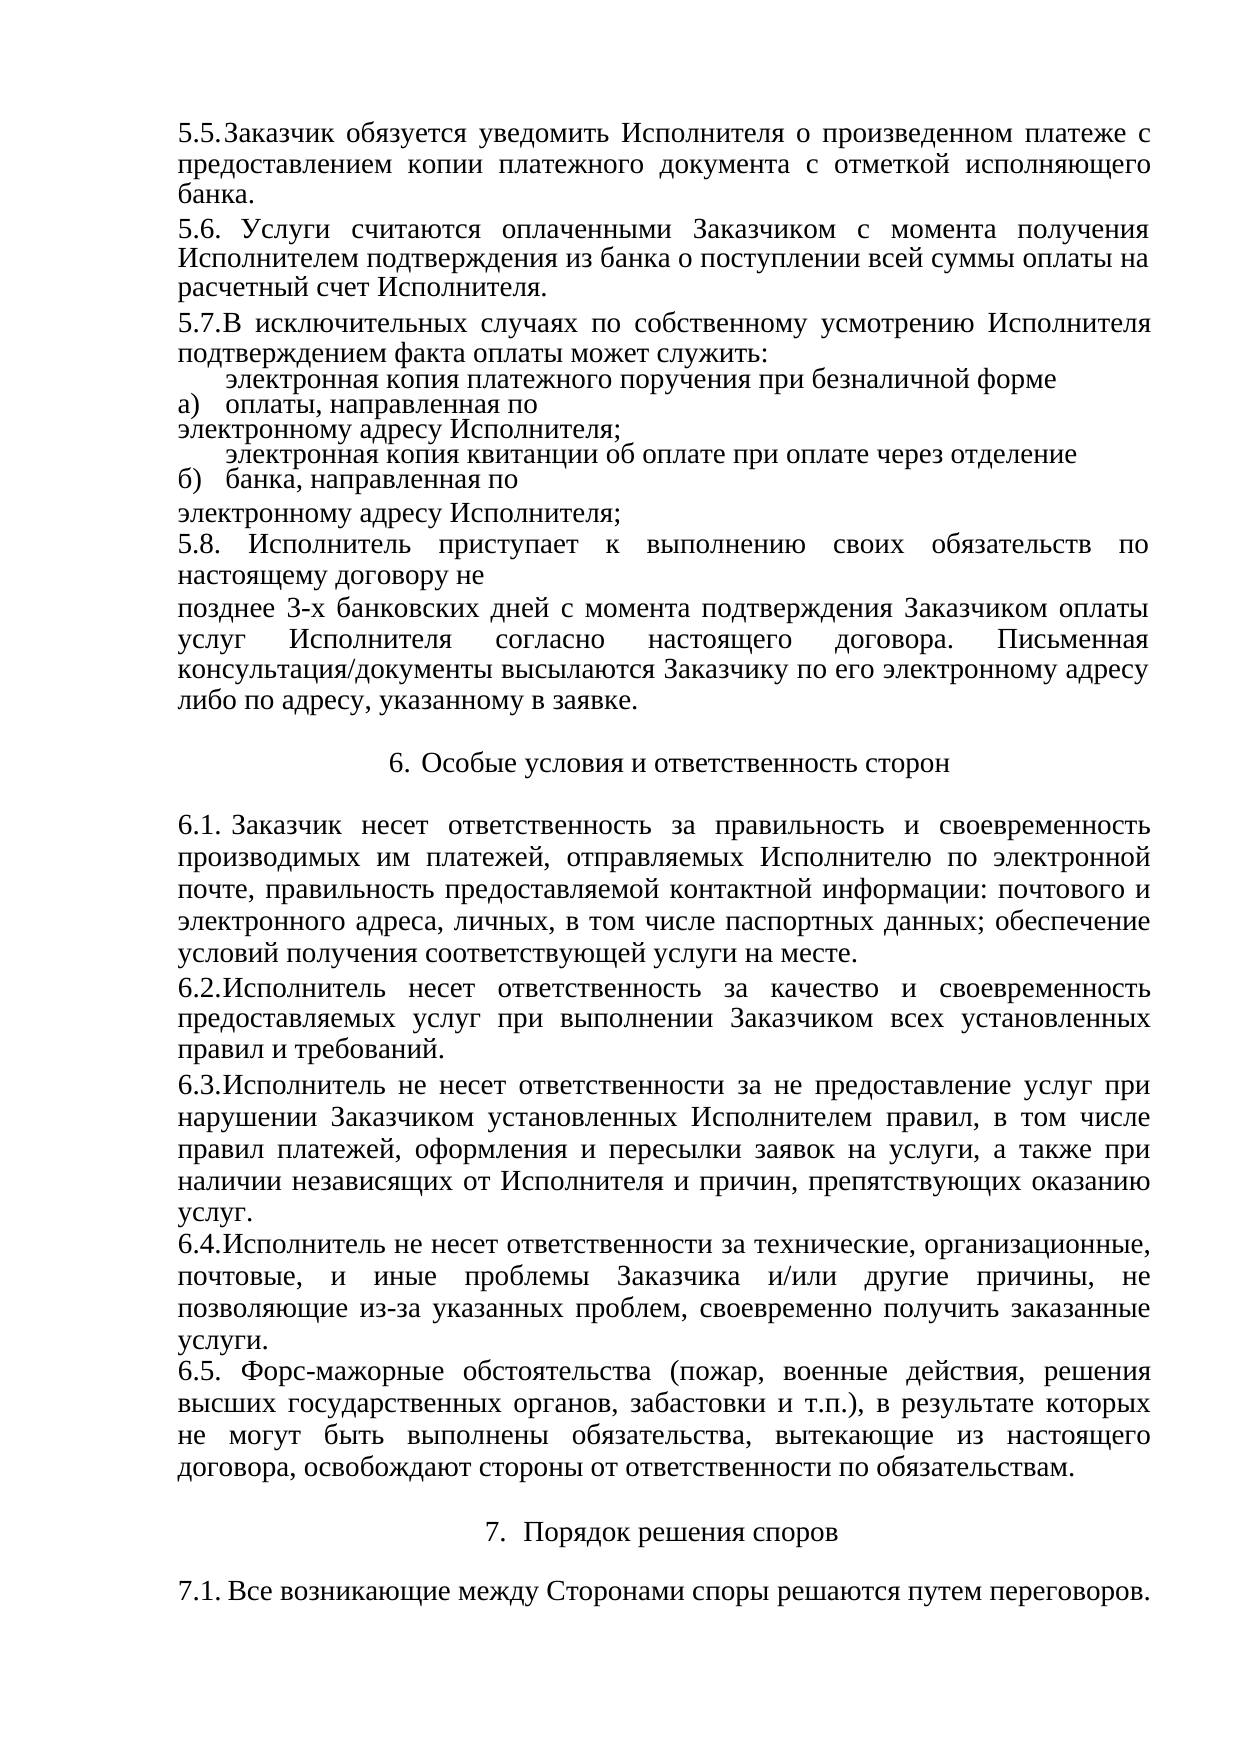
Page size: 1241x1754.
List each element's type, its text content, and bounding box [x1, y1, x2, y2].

list Исполнитель несет ответственность за качество и своевременность предоставляемых услуг при выполнении Заказчиком всех установленных правил и требований. [177, 973, 1152, 1064]
table_header электронная копия платежного поручения при безналичной форме оплаты, направленная по [211, 369, 1158, 418]
list Заказчик обязуется уведомить Исполнителя о произведенном платеже с предоставлением копии платежного документа с отметкой исполняющего банка. [177, 118, 1152, 210]
list Порядок решения споров [484, 1514, 1152, 1548]
list Все возникающие между Сторонами споры решаются путем переговоров. [178, 1573, 1152, 1607]
table_cell электронному адресу Исполнителя; [177, 419, 1158, 443]
list Форс-мажорные обстоятельства (пожар, военные действия, решения высших государственных органов, забастовки и т.п.), в результате которых не могут быть выполнены обязательства, вытекающие из настоящего договора, освобождают стороны от ответственности по обязательствам. [177, 1355, 1152, 1483]
list Исполнитель не несет ответственности за технические, организационные, почтовые, и иные проблемы Заказчика и/или другие причины, не позволяющие из-за указанных проблем, своевременно получить заказанные услуги. [177, 1228, 1152, 1355]
table_header а) [177, 369, 211, 418]
list Услуги считаются оплаченными Заказчиком с момента получения Исполнителем подтверждения из банка о поступлении всей суммы оплаты на расчетный счет Исполнителя. [177, 215, 1149, 303]
text 5.8. Исполнитель приступает к выполнению своих обязательств по настоящему договору не [177, 529, 1149, 591]
list В исключительных случаях по собственному усмотрению Исполнителя подтверждением факта оплаты может служить: [177, 308, 1152, 369]
table_cell электронная копия квитанции об оплате при оплате через отделение банка, направленная по [211, 444, 1158, 493]
text позднее 3-х банковских дней с момента подтверждения Заказчиком оплаты услуг Исполнителя согласно настоящего договора. Письменная консультация/документы высылаются Заказчику по его электронному адресу либо по адресу, указанному в заявке. [177, 593, 1149, 716]
table_cell б) [177, 444, 211, 493]
list Заказчик несет ответственность за правильность и своевременность производимых им платежей, отправляемых Исполнителю по электронной почте, правильность предоставляемой контактной информации: почтового и электронного адреса, личных, в том числе паспортных данных; обеспечение условий получения соответствующей услуги на месте. [177, 809, 1152, 968]
list Исполнитель не несет ответственности за не предоставление услуг при нарушении Заказчиком установленных Исполнителем правил, в том числе правил платежей, оформления и пересылки заявок на услуги, а также при наличии независящих от Исполнителя и причин, препятствующих оказанию услуг. [177, 1069, 1152, 1228]
text электронному адресу Исполнителя; [177, 498, 1149, 529]
list Особые условия и ответственность сторон [389, 746, 1152, 779]
